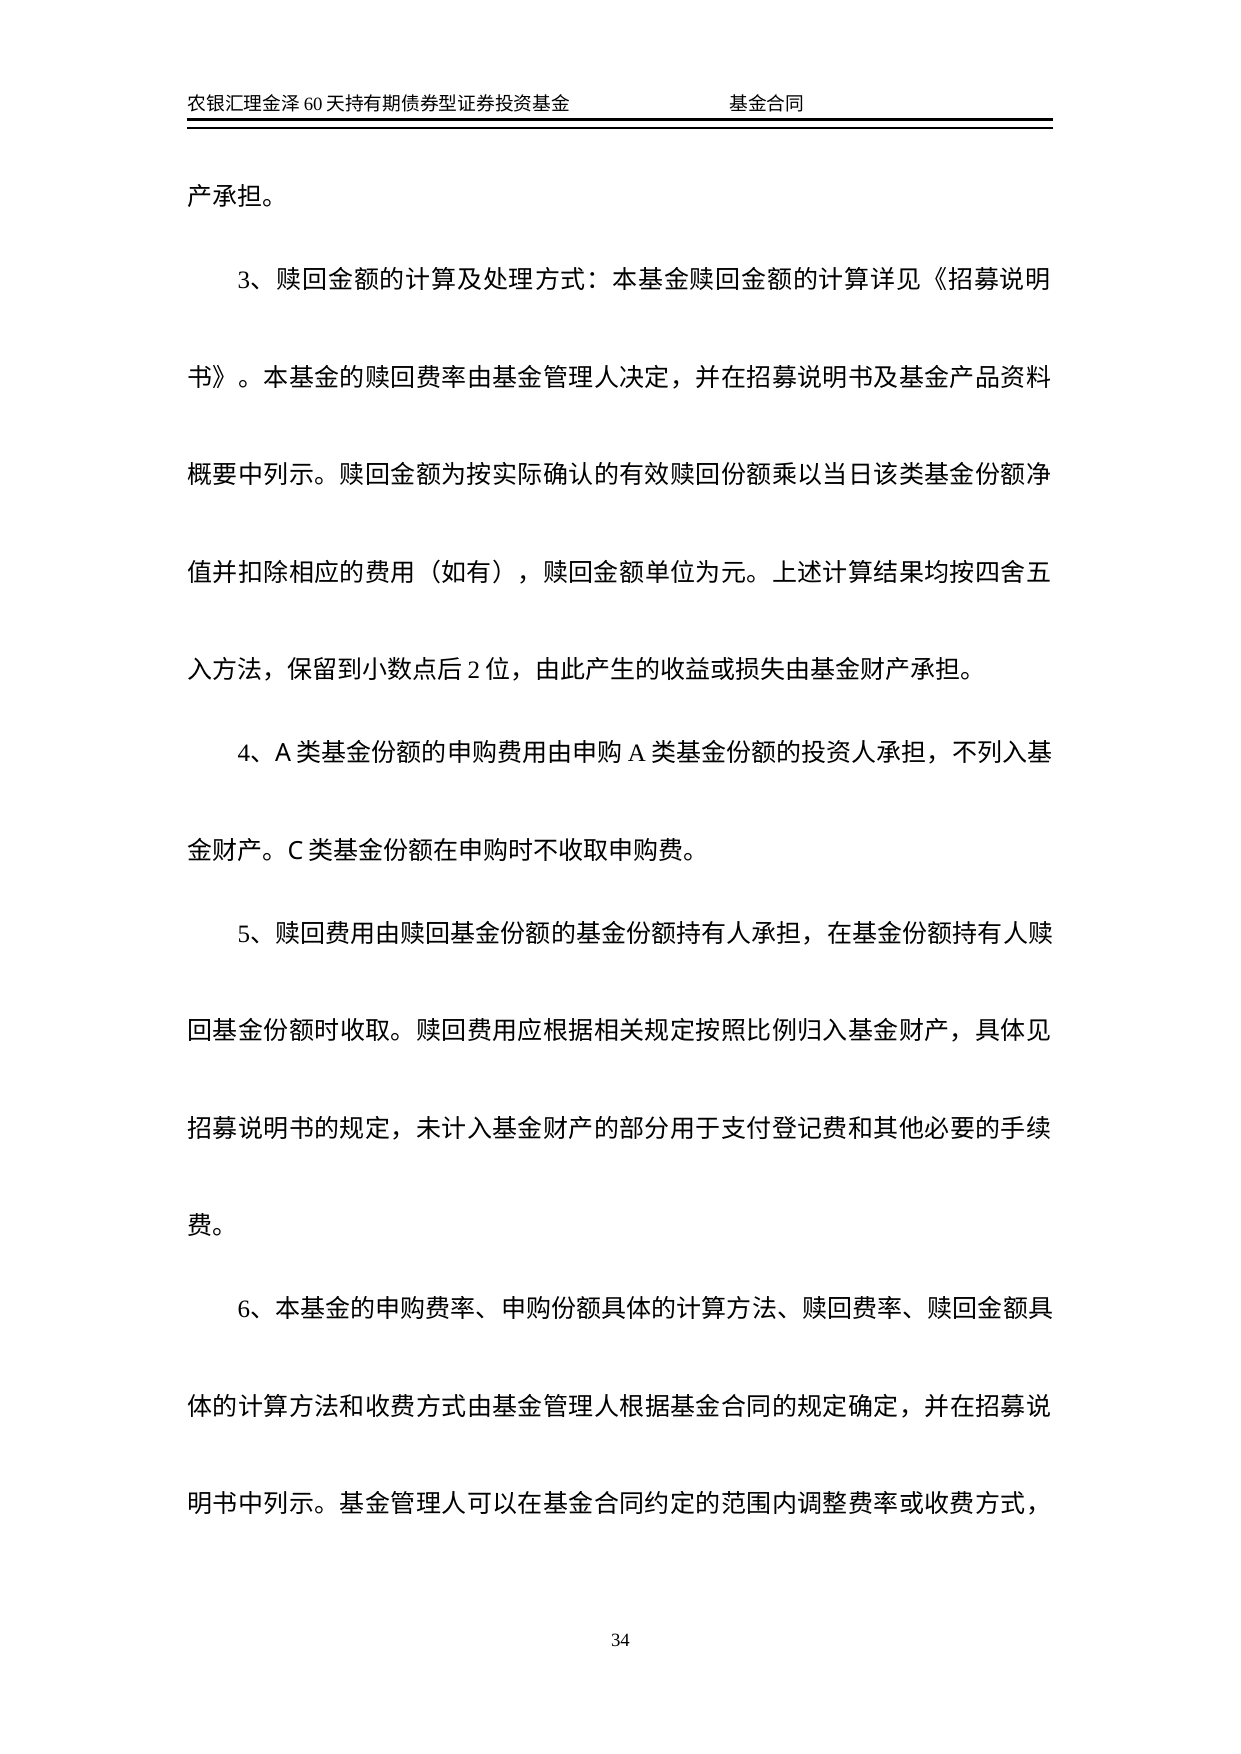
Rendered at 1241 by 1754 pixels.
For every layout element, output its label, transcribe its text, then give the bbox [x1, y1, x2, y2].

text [187, 162, 1053, 227]
text 3、赎回金额的计算及处理方式：本基金赎回金额的计算详见《招募说明书》。本基金的赎回费率由基金管理人决定，并在招募说明书及基金产品资料概要中列示。赎回金额为按实际确认的有效赎回份额乘以当日该类基金份额净值并扣除相应的费用（如有），赎回金额单位为元。上述计算结果均按四舍五入方法，保留到小数点后2位，由此产生的收益或损失由基金财产承担。 [187, 245, 1053, 700]
text 4、A类基金份额的申购费用由申购A类基金份额的投资人承担，不列入基金财产。C类基金份额在申购时不收取申购费。 [187, 718, 1053, 881]
text 5、赎回费用由赎回基金份额的基金份额持有人承担，在基金份额持有人赎回基金份额时收取。赎回费用应根据相关规定按照比例归入基金财产，具体见招募说明书的规定，未计入基金财产的部分用于支付登记费和其他必要的手续费。 [187, 899, 1053, 1256]
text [187, 1274, 1053, 1534]
